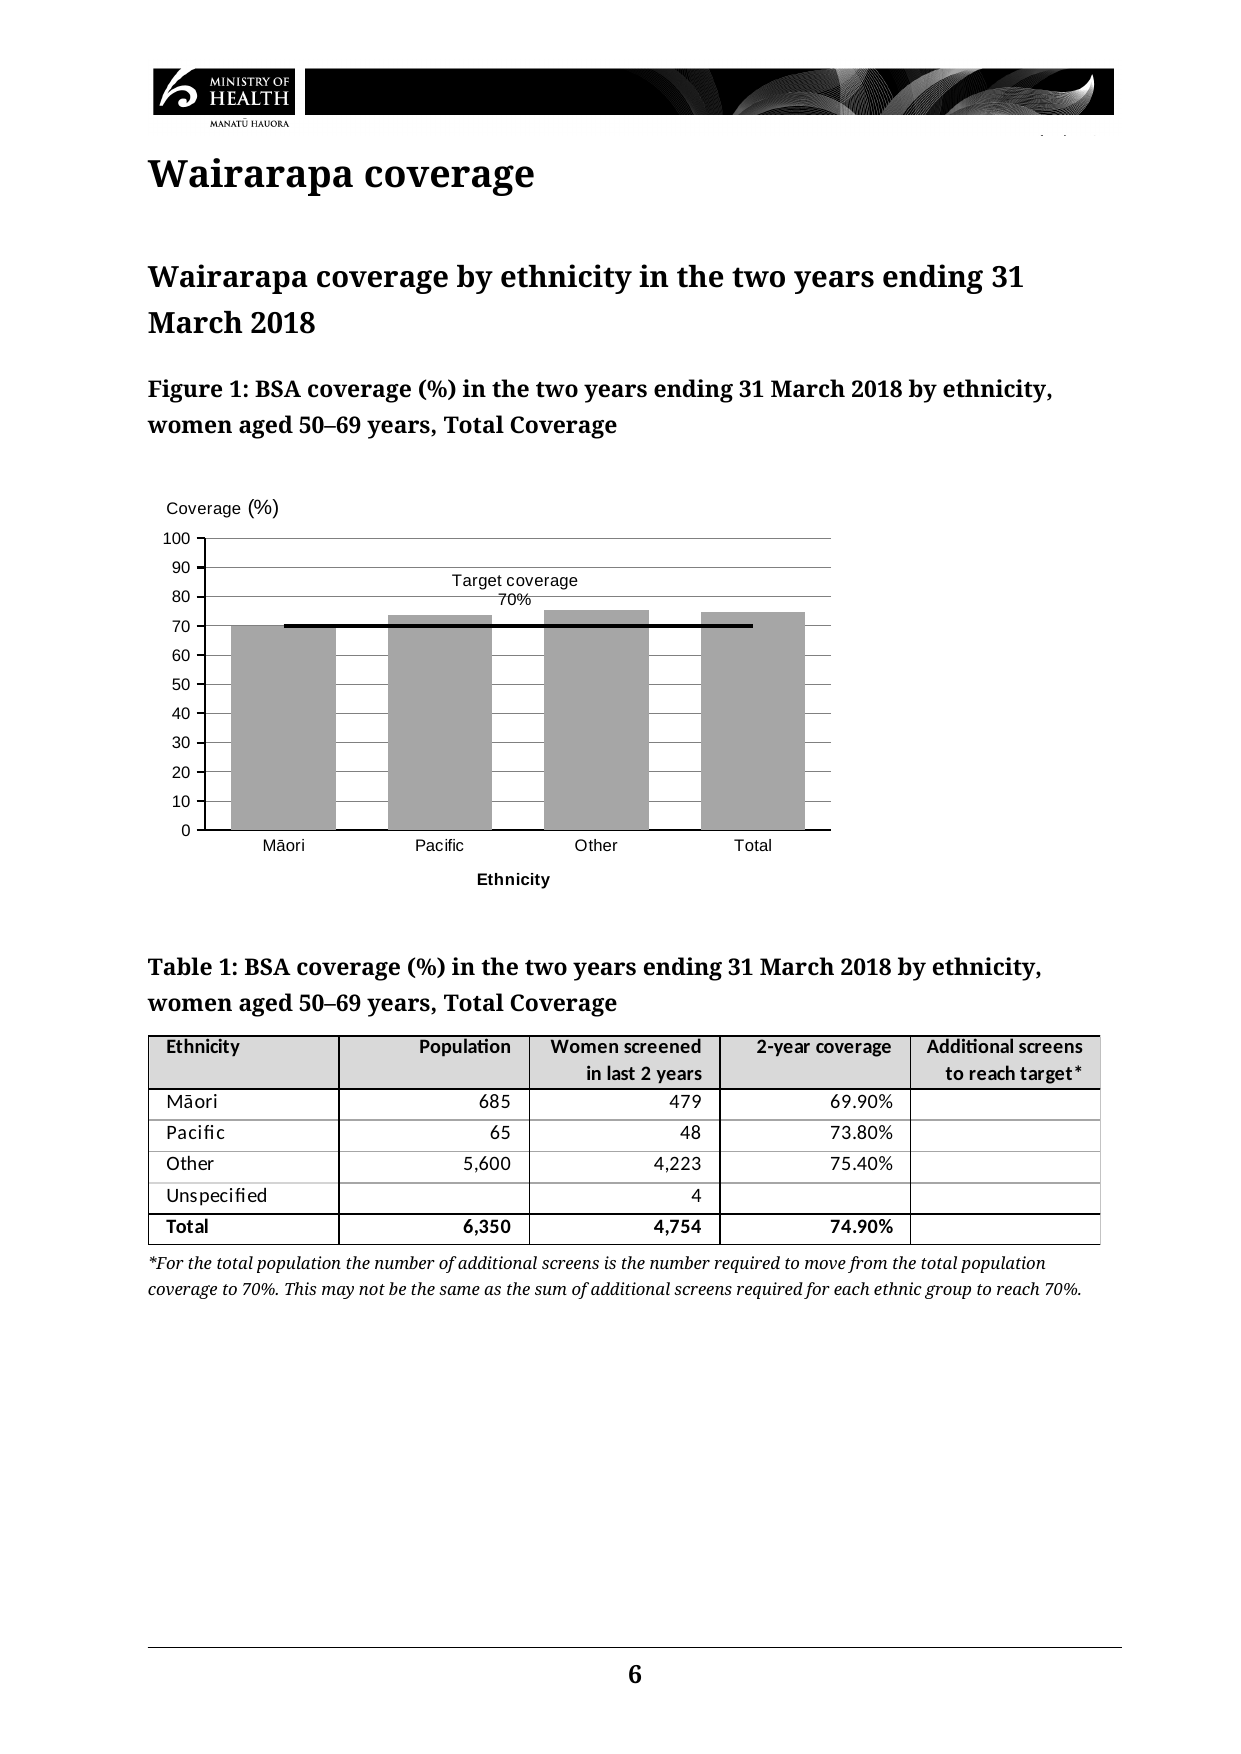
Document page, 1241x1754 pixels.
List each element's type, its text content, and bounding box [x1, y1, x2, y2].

subtitle Wairarapa coverage by ethnicity in the two years ending 31 March 2018 [148, 256, 1122, 342]
picture [147, 59, 1123, 136]
subtitle Wairarapa coverage [148, 148, 1122, 199]
text *For the total population the number of additional screens is the number required to move from the total population coverage to 70%. This may not be the same as the sum of additional screens required for each ethnic group to reach 70%. [148, 1251, 1122, 1300]
